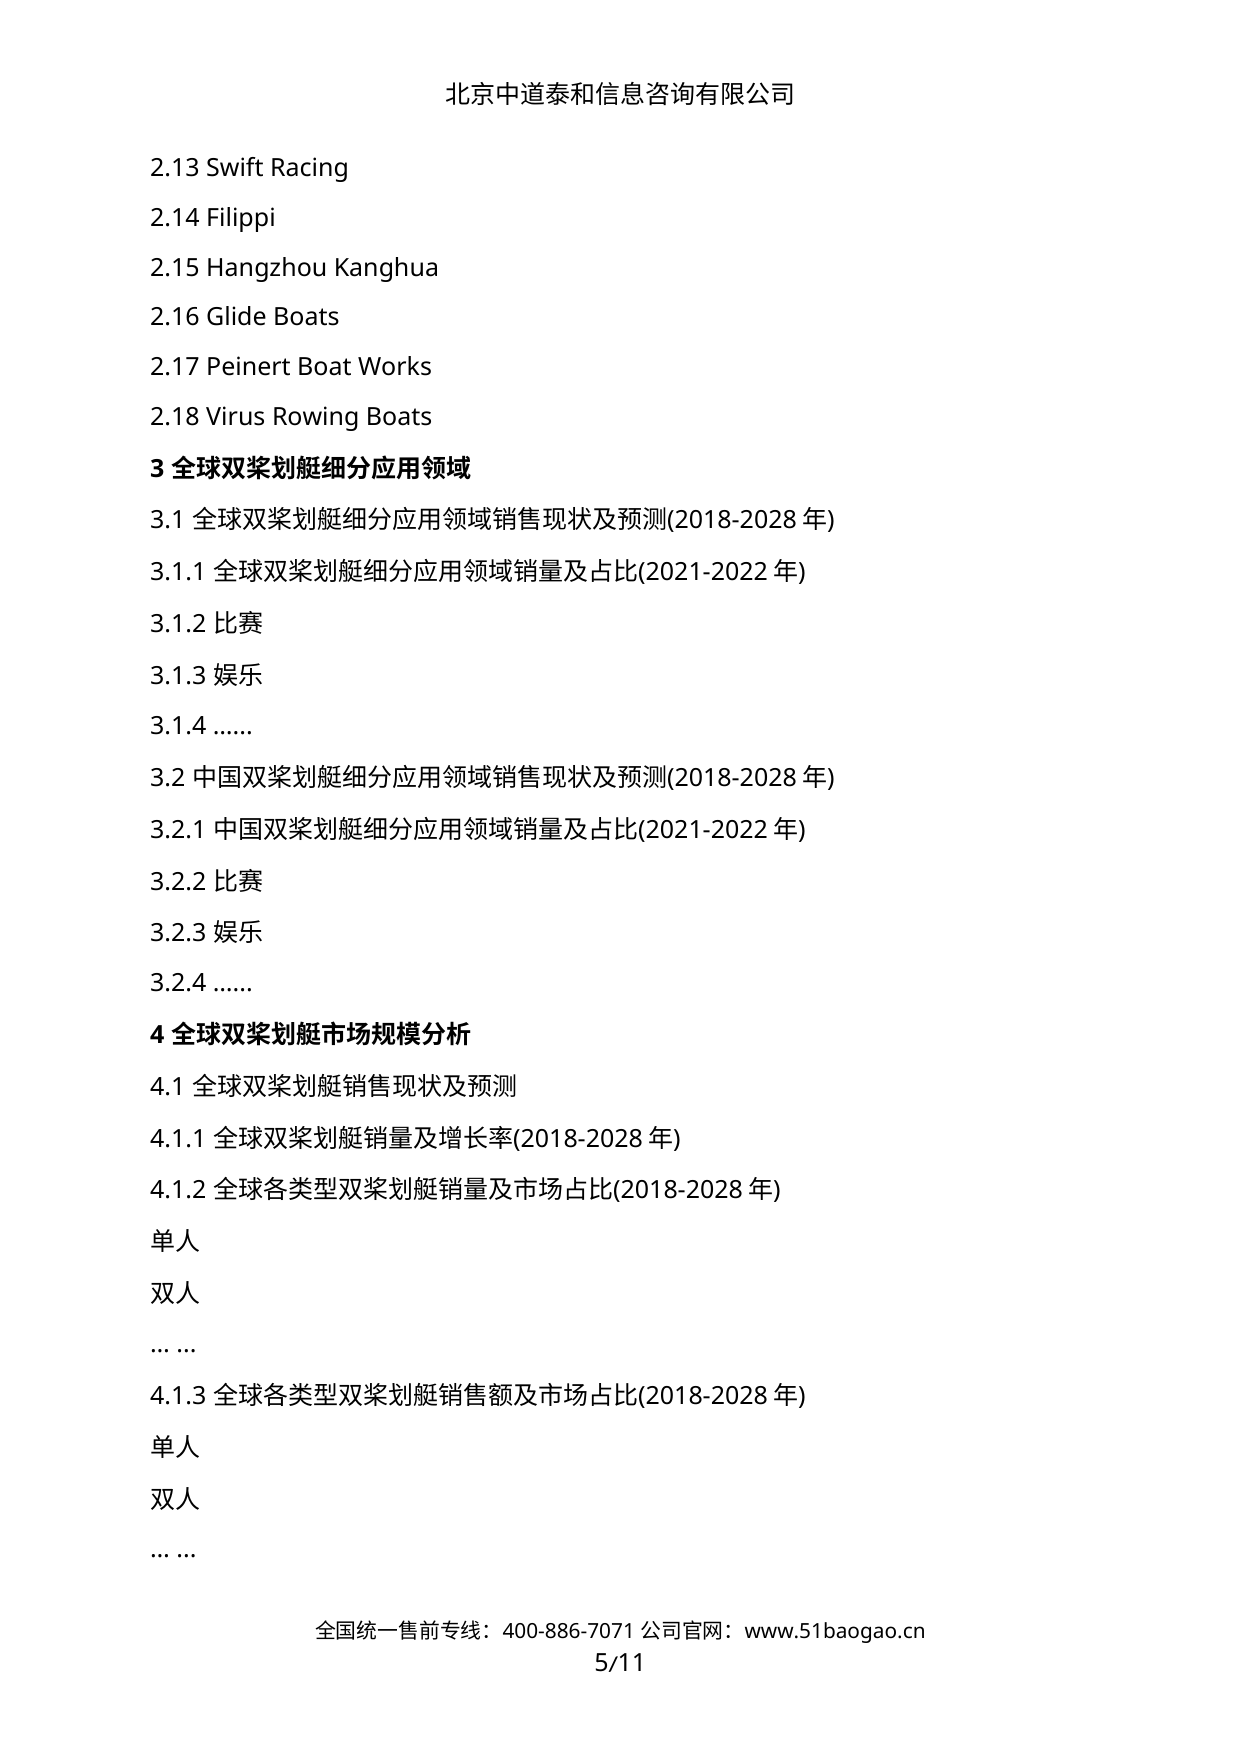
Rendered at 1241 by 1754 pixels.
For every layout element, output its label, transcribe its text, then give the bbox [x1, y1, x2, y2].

text 2.14 Filippi [150, 200, 1090, 234]
text 单人 [150, 1427, 1090, 1463]
text 4.1 全球双桨划艇销售现状及预测 [150, 1066, 1090, 1102]
text 2.16 Glide Boats [150, 299, 1090, 333]
text 双人 [150, 1479, 1090, 1515]
text 双人 [150, 1274, 1090, 1310]
text 3.1.4 …... [150, 707, 1090, 742]
text 3.2.3 娱乐 [150, 913, 1090, 949]
text … ... [150, 1531, 1090, 1565]
text 2.17 Peinert Boat Works [150, 349, 1090, 383]
text 3.1.1 全球双桨划艇细分应用领域销量及占比(2021-2022年) [150, 552, 1090, 588]
text 3.2 中国双桨划艇细分应用领域销售现状及预测(2018-2028年) [150, 757, 1090, 793]
text 2.18 Virus Rowing Boats [150, 398, 1090, 432]
text 2.13 Swift Racing [150, 150, 1090, 184]
text 单人 [150, 1222, 1090, 1258]
text 3.1.2 比赛 [150, 604, 1090, 640]
text 3.2.2 比赛 [150, 861, 1090, 897]
text 4 全球双桨划艇市场规模分析 [150, 1014, 1090, 1051]
text 3.1 全球双桨划艇细分应用领域销售现状及预测(2018-2028年) [150, 500, 1090, 536]
text 2.15 Hangzhou Kanghua [150, 249, 1090, 283]
text 4.1.1 全球双桨划艇销量及增长率(2018-2028年) [150, 1118, 1090, 1154]
text 3.1.3 娱乐 [150, 656, 1090, 692]
text … ... [150, 1326, 1090, 1360]
text 3.2.1 中国双桨划艇细分应用领域销量及占比(2021-2022年) [150, 809, 1090, 845]
text 3 全球双桨划艇细分应用领域 [150, 448, 1090, 484]
text 3.2.4 …... [150, 965, 1090, 999]
text 4.1.2 全球各类型双桨划艇销量及市场占比(2018-2028年) [150, 1170, 1090, 1206]
text 4.1.3 全球各类型双桨划艇销售额及市场占比(2018-2028年) [150, 1375, 1090, 1412]
